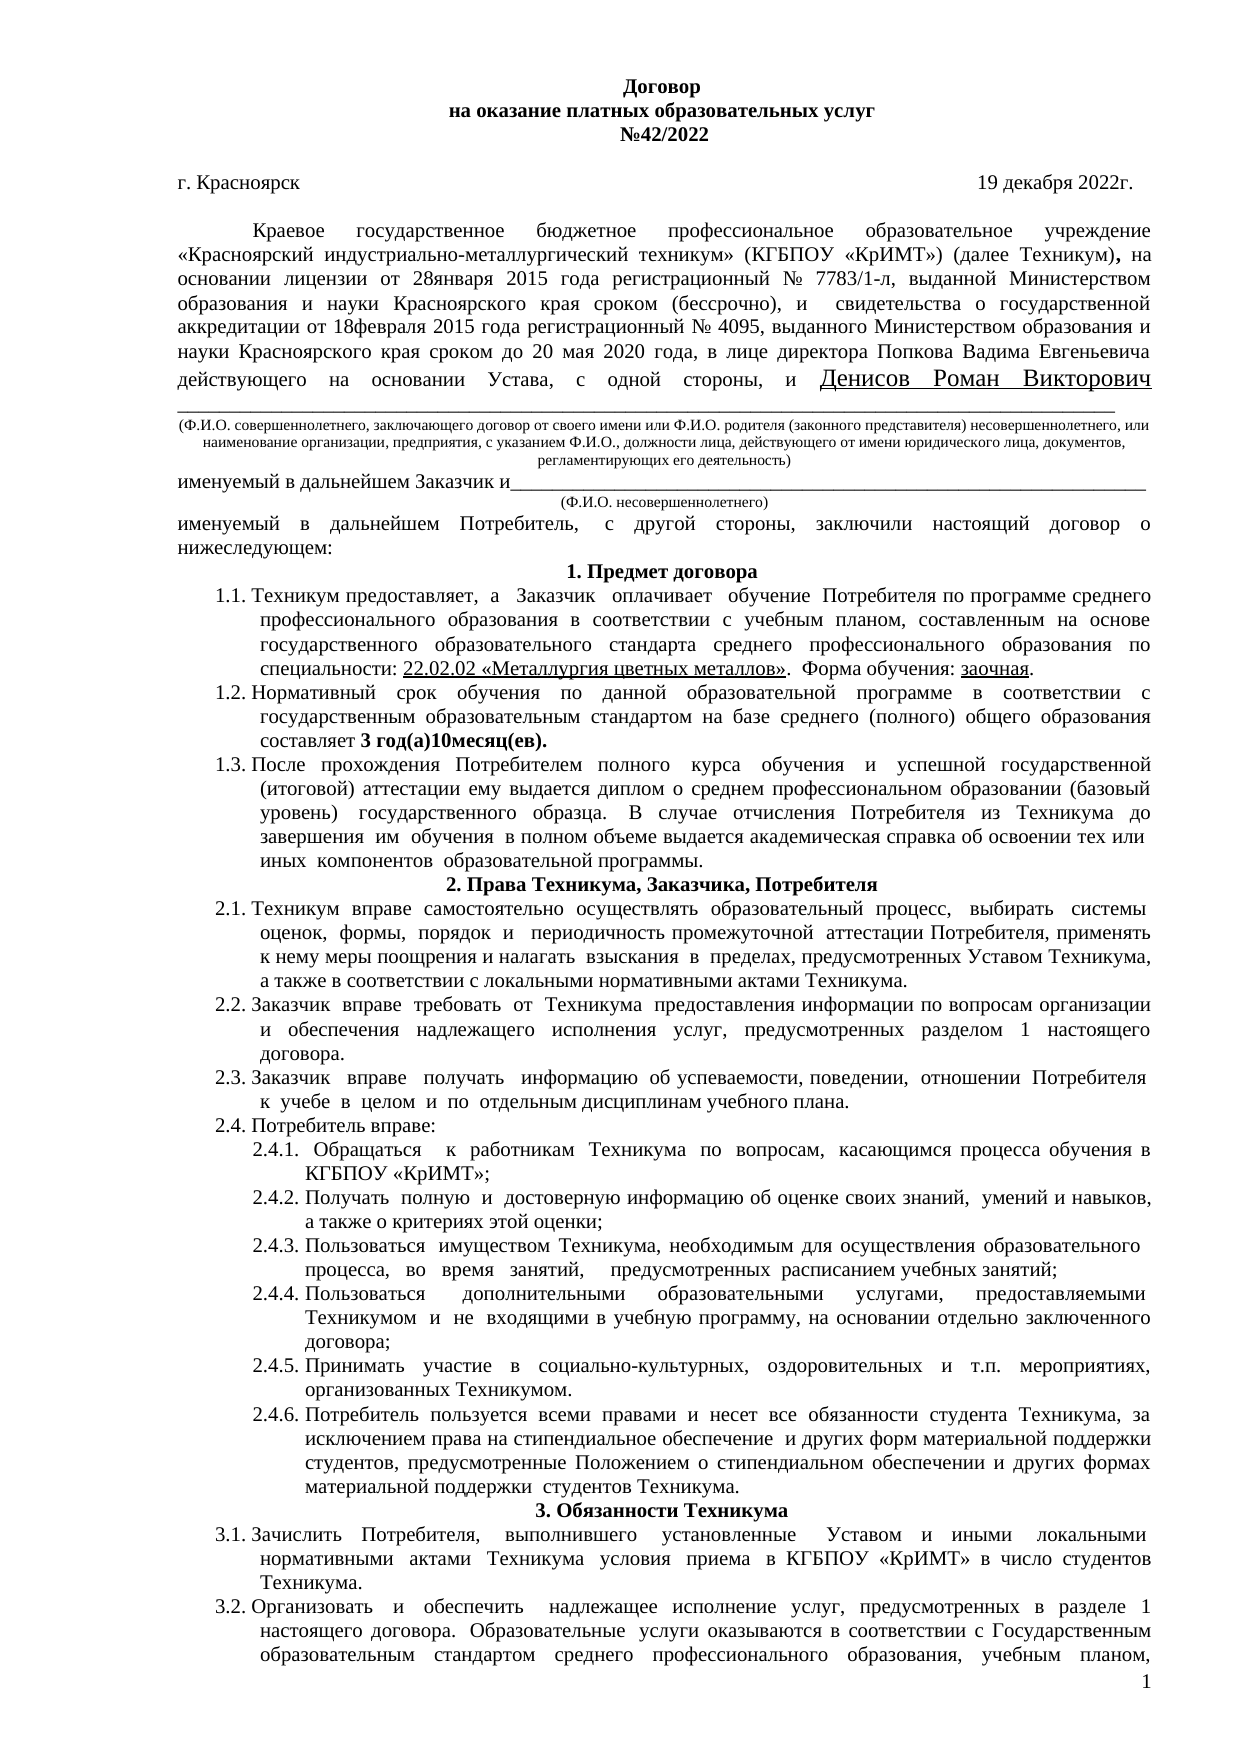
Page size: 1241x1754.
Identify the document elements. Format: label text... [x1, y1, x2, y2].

list Заказчик вправе получать информацию об успеваемости, поведении, отношении Потребителя к учебе в целом и по отдельным дисциплинам учебного плана. [215, 1064, 1152, 1113]
list Техникум вправе самостоятельно осуществлять образовательный процесс, выбирать системы оценок, формы, порядок и периодичность промежуточной аттестации Потребителя, применять к нему меры поощрения и налагать взыскания в пределах, предусмотренных Уставом Техникума, а также в соответствии с локальными нормативными актами Техникума. [215, 896, 1152, 992]
list Техникум предоставляет, а Заказчик оплачивает обучение Потребителя по программе среднего профессионального образования в соответствии с учебным планом, составленным на основе государственного образовательного стандарта среднего профессионального образования по специальности: 22.02.02 «Металлургия цветных металлов». Форма обучения: заочная. [215, 583, 1152, 679]
list Принимать участие в социально-культурных, оздоровительных и т.п. мероприятиях, организованных Техникумом. [252, 1353, 1152, 1401]
list Получать полную и достоверную информацию об оценке своих знаний, умений и навыков, а также о критериях этой оценки; [252, 1185, 1152, 1233]
list Зачислить Потребителя, выполнившего установленные Уставом и иными локальными нормативными актами Техникума условия приема в КГБПОУ «КрИМТ» в число студентов Техникума. [215, 1522, 1152, 1594]
list Права Техникума, Заказчика, Потребителя [177, 872, 1152, 896]
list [215, 1594, 1152, 1666]
list Заказчик вправе требовать от Техникума предоставления информации по вопросам организации и обеспечения надлежащего исполнения услуг, предусмотренных разделом 1 настоящего договора. [215, 992, 1152, 1064]
text Договор на оказание платных образовательных услуг №42/2022 [177, 74, 1152, 146]
list Предмет договора [177, 559, 1152, 583]
list Обращаться к работникам Техникума по вопросам, касающимся процесса обучения в КГБПОУ «КрИМТ»; [252, 1137, 1152, 1185]
text (Ф.И.О. совершеннолетнего, заключающего договор от своего имени или Ф.И.О. родителя (законного представителя) несовершеннолетнего, или наименование организации, предприятия, с указанием Ф.И.О., должности лица, действующего от имени юридического лица, документов, регламентирующих его деятельность) [177, 415, 1152, 469]
text именуемый в дальнейшем Заказчик и_____________________________________________________________ [177, 469, 1152, 493]
list После прохождения Потребителем полного курса обучения и успешной государственной (итоговой) аттестации ему выдается диплом о среднем профессиональном образовании (базовый уровень) государственного образца. В случае отчисления Потребителя из Техникума до завершения им обучения в полном объеме выдается академическая справка об освоении тех или иных компонентов образовательной программы. [215, 752, 1152, 872]
text именуемый в дальнейшем Потребитель, с другой стороны, заключили настоящий договор о нижеследующем: [177, 511, 1152, 559]
text Краевое государственное бюджетное профессиональное образовательное учреждение «Красноярский индустриально-металлургический техникум» (КГБПОУ «КрИМТ») (далее Техникум), на основании лицензии от 28января 2015 года регистрационный № 7783/1-л, выданной Министерством образования и науки Красноярского края сроком (бессрочно), и свидетельства о государственной аккредитации от 18февраля 2015 года регистрационный № 4095, выданного Министерством образования и науки Красноярского края сроком до 20 мая 2020 года, в лице директора Попкова Вадима Евгеньевича действующего на основании Устава, с одной стороны, и Денисов Роман Викторович __________________________________________________________________________________________ [177, 218, 1152, 415]
list Пользоваться имуществом Техникума, необходимым для осуществления образовательного процесса, во время занятий, предусмотренных расписанием учебных занятий; [252, 1233, 1152, 1281]
text (Ф.И.О. несовершеннолетнего) [177, 493, 1152, 511]
list Потребитель пользуется всеми правами и несет все обязанности студента Техникума, за исключением права на стипендиальное обеспечение и других форм материальной поддержки студентов, предусмотренные Положением о стипендиальном обеспечении и других формах материальной поддержки студентов Техникума. [252, 1401, 1152, 1498]
list Обязанности Техникума [177, 1498, 1152, 1522]
list Нормативный срок обучения по данной образовательной программе в соответствии с государственным образовательным стандартом на базе среднего (полного) общего образования составляет 3 год(а)10месяц(ев). [215, 679, 1152, 752]
list Пользоваться дополнительными образовательными услугами, предоставляемыми Техникумом и не входящими в учебную программу, на основании отдельно заключенного договора; [252, 1281, 1152, 1353]
list Потребитель вправе: [215, 1113, 1152, 1137]
text г. Красноярск 19 декабря 2022г. [177, 170, 1152, 194]
